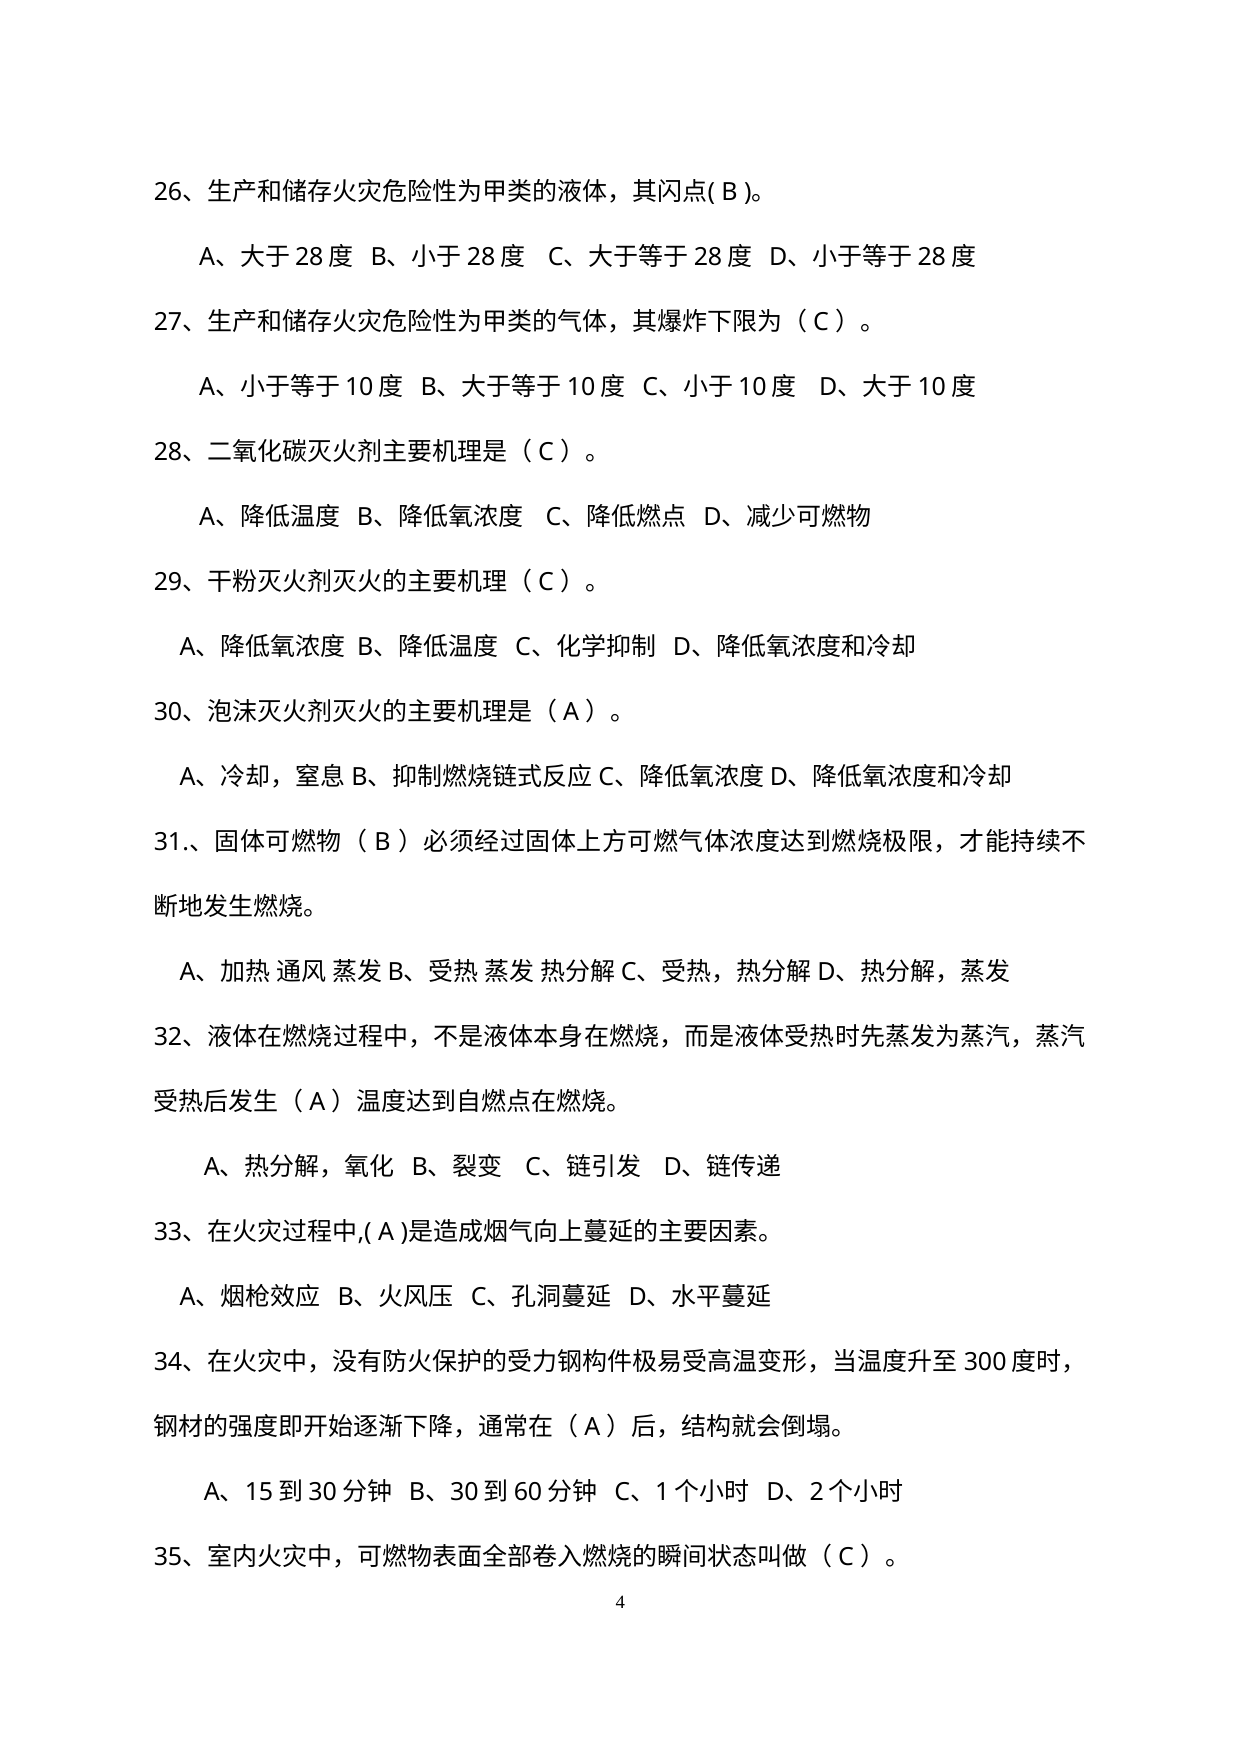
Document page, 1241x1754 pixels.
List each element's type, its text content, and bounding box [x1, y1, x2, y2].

text 27、生产和储存火灾危险性为甲类的气体，其爆炸下限为（ C ）。 [153, 287, 1087, 352]
text A、热分解，氧化 B、裂变 C、链引发 D、链传递 [153, 1132, 1087, 1197]
text A、大于28度 B、小于28度 C、大于等于28度 D、小于等于28度 [153, 222, 1087, 287]
text 30、泡沫灭火剂灭火的主要机理是（ A ）。 [153, 677, 1087, 742]
text 31.、固体可燃物（ B ）必须经过固体上方可燃气体浓度达到燃烧极限，才能持续不断地发生燃烧。 [153, 807, 1087, 937]
text A、小于等于10度 B、大于等于10度 C、小于10度 D、大于10度 [153, 352, 1087, 417]
text 28、二氧化碳灭火剂主要机理是（ C ）。 [153, 417, 1087, 482]
text 35、室内火灾中，可燃物表面全部卷入燃烧的瞬间状态叫做（ C ）。 [153, 1522, 1087, 1587]
text 29、干粉灭火剂灭火的主要机理（ C ）。 [153, 547, 1087, 612]
text A、降低温度 B、降低氧浓度 C、降低燃点 D、减少可燃物 [153, 482, 1087, 547]
text 26、生产和储存火灾危险性为甲类的液体，其闪点( B )。 [153, 157, 1087, 222]
text 32、液体在燃烧过程中，不是液体本身在燃烧，而是液体受热时先蒸发为蒸汽，蒸汽受热后发生（ A ）温度达到自燃点在燃烧。 [153, 1002, 1087, 1132]
text A、烟枪效应 B、火风压 C、孔洞蔓延 D、水平蔓延 [153, 1262, 1087, 1327]
text A、加热 通风 蒸发 B、受热 蒸发 热分解 C、受热，热分解 D、热分解，蒸发 [153, 937, 1087, 1002]
text A、15到30分钟 B、30到60分钟 C、1个小时 D、2个小时 [153, 1457, 1087, 1522]
text A、冷却，窒息 B、抑制燃烧链式反应 C、降低氧浓度 D、降低氧浓度和冷却 [153, 742, 1087, 807]
text A、降低氧浓度 B、降低温度 C、化学抑制 D、降低氧浓度和冷却 [153, 612, 1087, 677]
text 34、在火灾中，没有防火保护的受力钢构件极易受高温变形，当温度升至300度时，钢材的强度即开始逐渐下降，通常在（ A ）后，结构就会倒塌。 [153, 1327, 1087, 1457]
text 33、在火灾过程中,( A )是造成烟气向上蔓延的主要因素。 [153, 1197, 1087, 1262]
